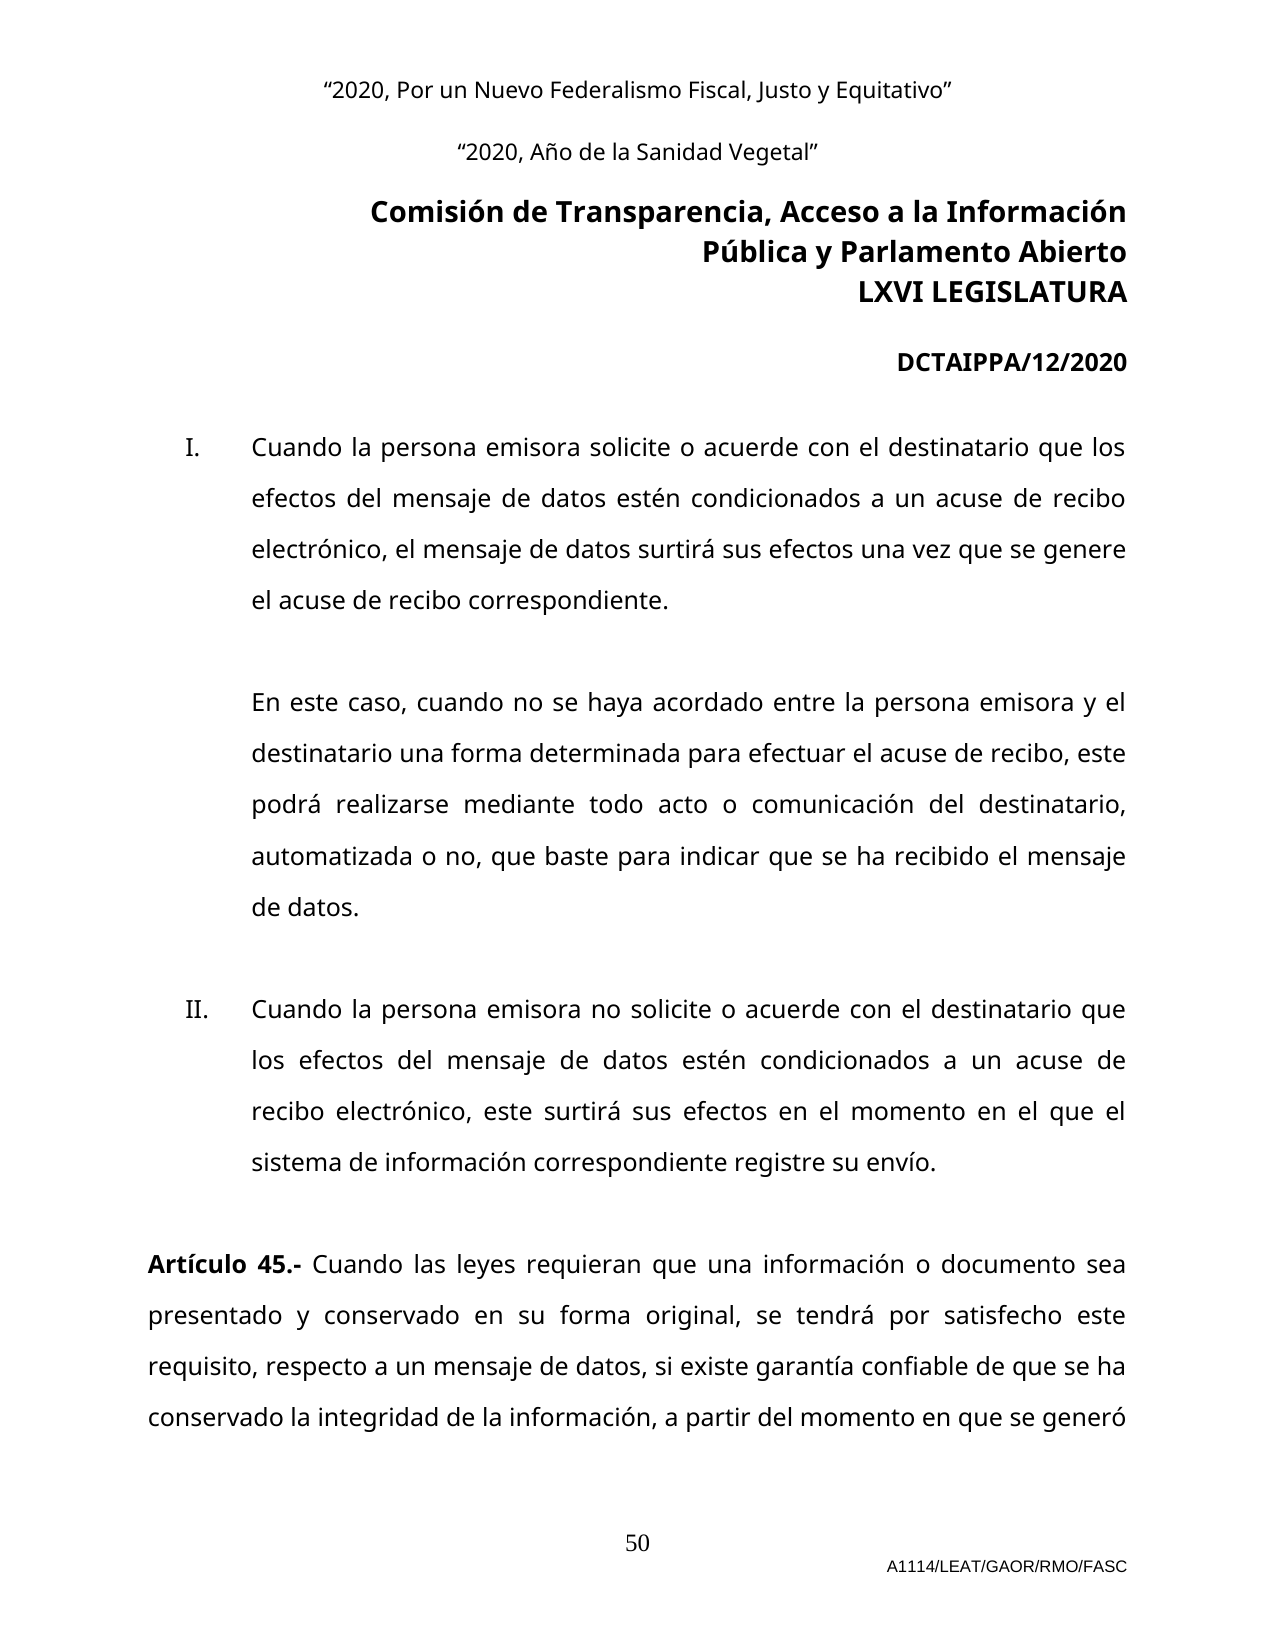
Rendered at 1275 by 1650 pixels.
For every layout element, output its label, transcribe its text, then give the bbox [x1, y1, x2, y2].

text En este caso, cuando no se haya acordado entre la persona emisora y el destinatario una forma determinada para efectuar el acuse de recibo, este podrá realizarse mediante todo acto o comunicación del destinatario, automatizada o no, que baste para indicar que se ha recibido el mensaje de datos. [251, 685, 1127, 923]
list Cuando la persona emisora no solicite o acuerde con el destinatario que los efectos del mensaje de datos estén condicionados a un acuse de recibo electrónico, este surtirá sus efectos en el momento en el que el sistema de información correspondiente registre su envío. [185, 991, 1127, 1178]
list Cuando la persona emisora solicite o acuerde con el destinatario que los efectos del mensaje de datos estén condicionados a un acuse de recibo electrónico, el mensaje de datos surtirá sus efectos una vez que se genere el acuse de recibo correspondiente. [185, 430, 1127, 617]
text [148, 1246, 1127, 1434]
